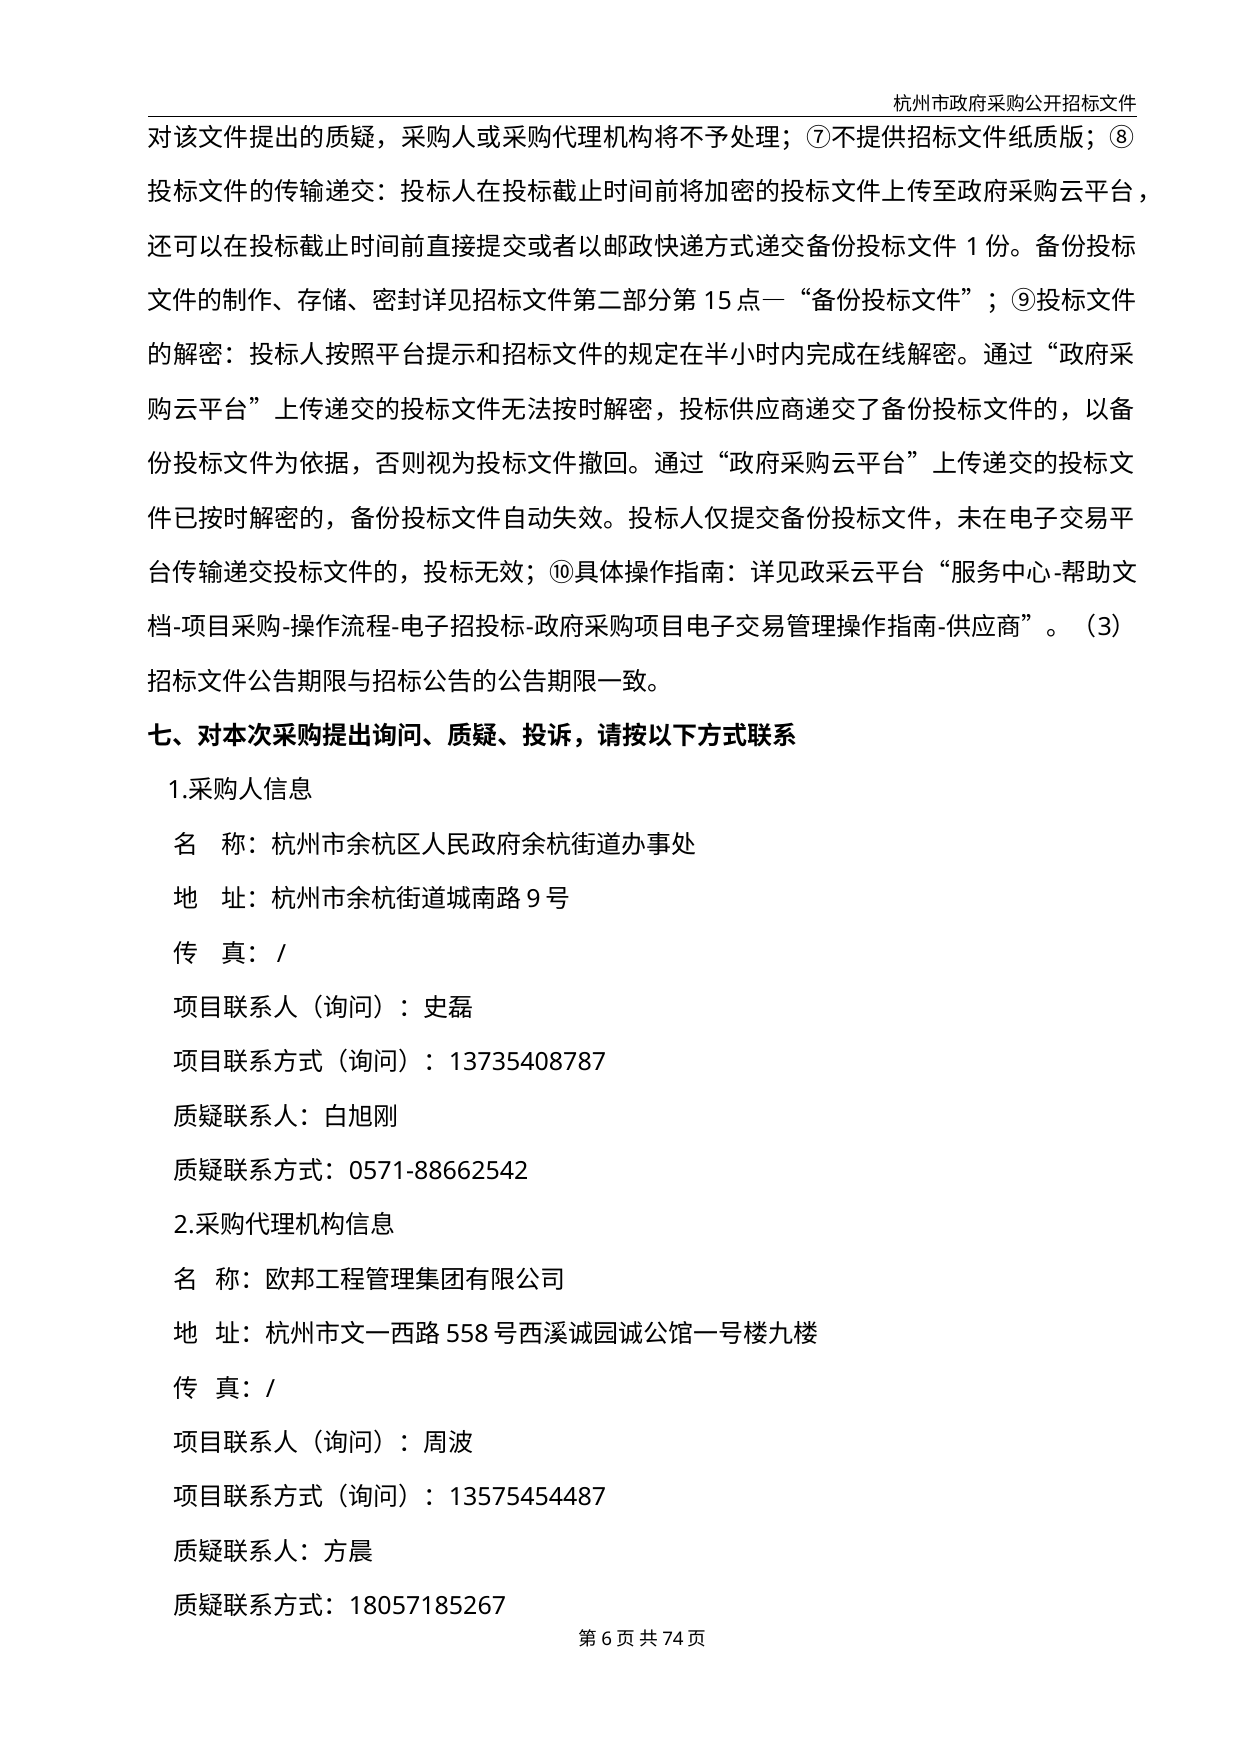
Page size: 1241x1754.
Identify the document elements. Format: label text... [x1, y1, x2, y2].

text 地 址：杭州市余杭街道城南路9号 [148, 879, 1137, 915]
text 质疑联系方式：0571-88662542 [148, 1151, 1137, 1187]
text 七、对本次采购提出询问、质疑、投诉，请按以下方式联系 [148, 716, 1137, 752]
text 地 址：杭州市文一西路558号西溪诚园诚公馆一号楼九楼 [148, 1314, 1137, 1350]
text 项目联系人（询问）：周波 [148, 1422, 1137, 1459]
text 质疑联系方式：18057185267 [148, 1586, 1137, 1622]
text 项目联系方式（询问）：13735408787 [148, 1042, 1137, 1078]
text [148, 117, 1137, 697]
text 质疑联系人：白旭刚 [148, 1096, 1137, 1132]
text 项目联系方式（询问）：13575454487 [148, 1477, 1137, 1513]
text 传 真：/ [148, 1368, 1137, 1404]
text 传 真： / [148, 933, 1137, 969]
text 名 称：欧邦工程管理集团有限公司 [148, 1259, 1137, 1296]
text 2.采购代理机构信息 [148, 1205, 1137, 1241]
text 项目联系人（询问）：史磊 [148, 987, 1137, 1024]
text 名 称：杭州市余杭区人民政府余杭街道办事处 [148, 824, 1137, 861]
text 1.采购人信息 [148, 770, 1137, 806]
text 质疑联系人：方晨 [148, 1531, 1137, 1567]
